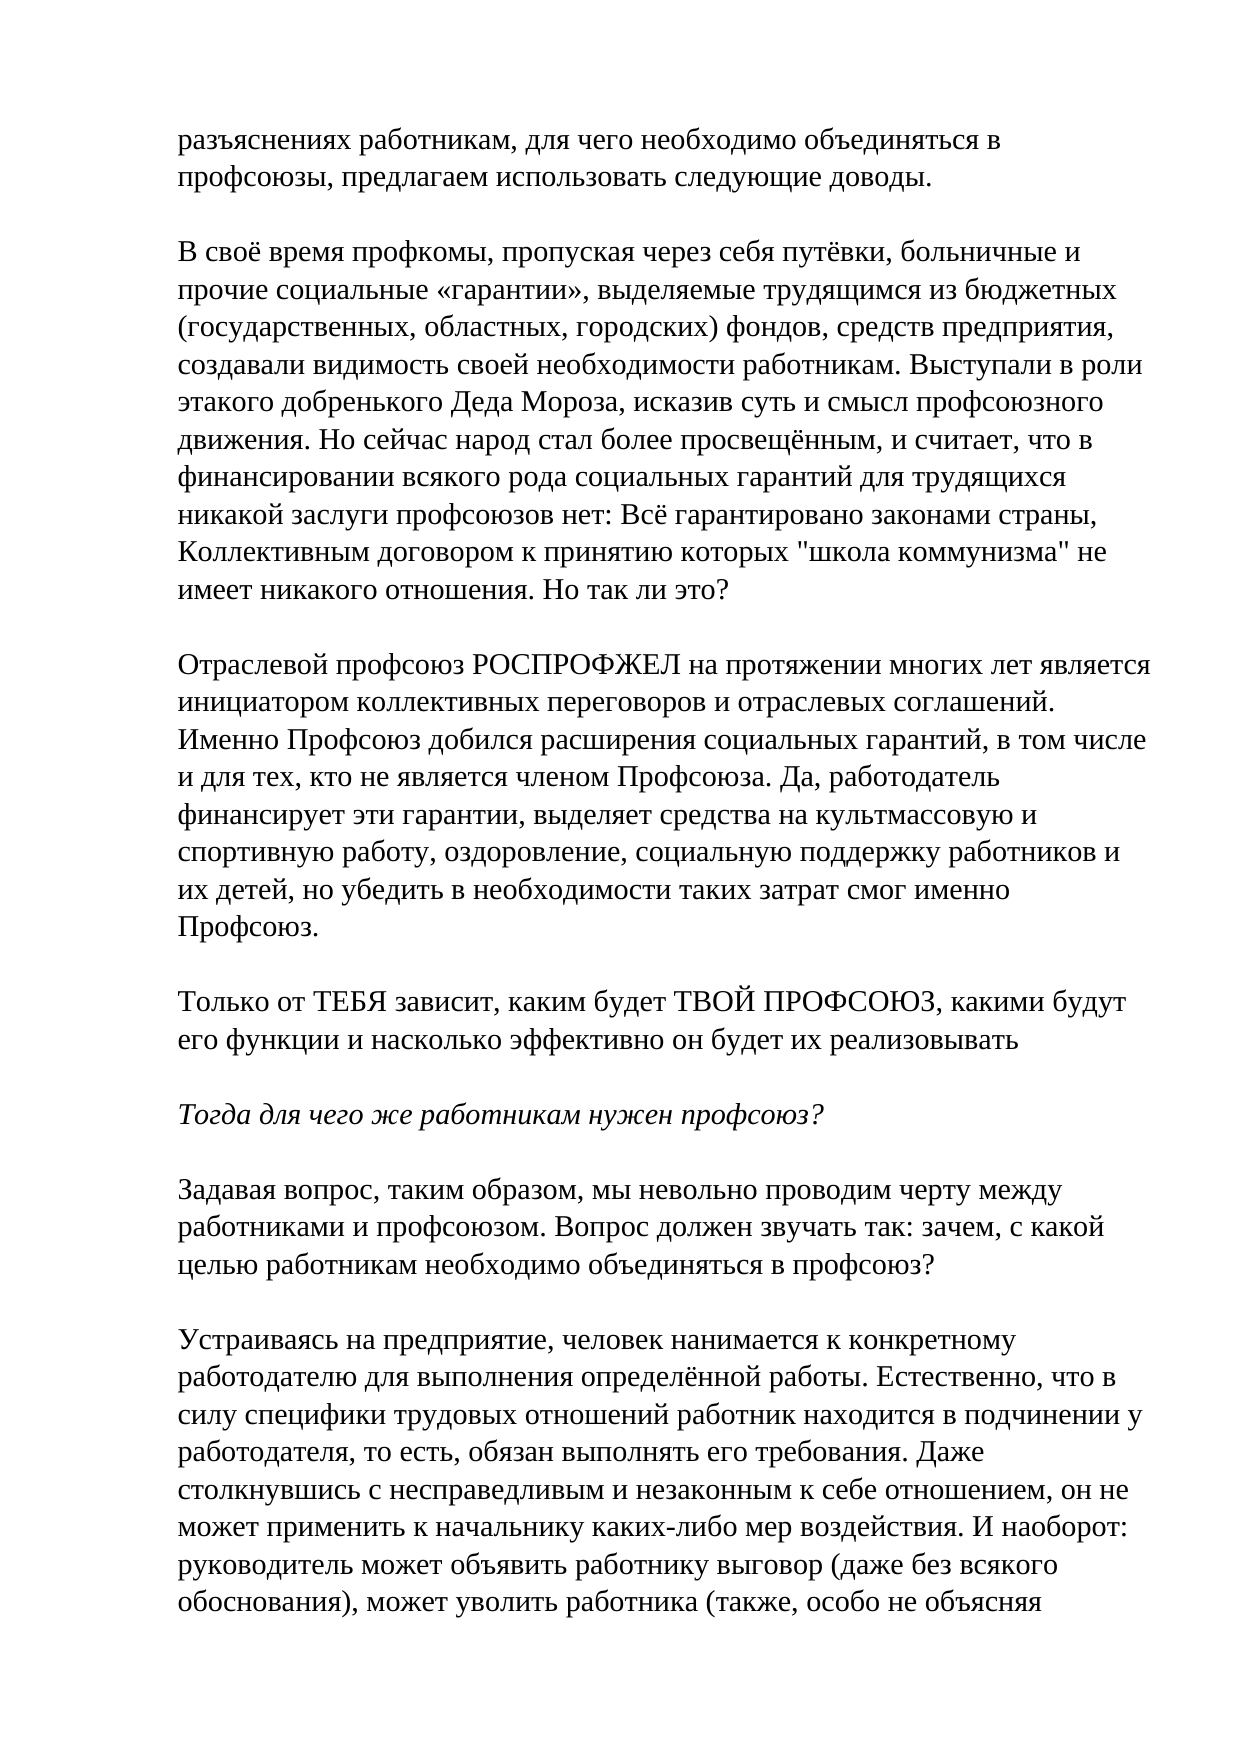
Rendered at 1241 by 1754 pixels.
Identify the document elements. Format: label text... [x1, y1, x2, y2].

text В своё время профкомы, пропуская через себя путёвки, больничные и прочие социальные «гарантии», выделяемые трудящимся из бюджетных (государственных, областных, городских) фондов, средств предприятия, создавали видимость своей необходимости работникам. Выступали в роли этакого добренького Деда Мороза, исказив суть и смысл профсоюзного движения. Но сейчас народ стал более просвещённым, и считает, что в финансировании всякого рода социальных гарантий для трудящихся никакой заслуги профсоюзов нет: Всё гарантировано законами страны, Коллективным договором к принятию которых "школа коммунизма" не имеет никакого отношения. Но так ли это? [177, 231, 1152, 606]
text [177, 118, 1152, 193]
text Тогда для чего же работникам нужен профсоюз? [177, 1093, 1152, 1131]
text Задавая вопрос, таким образом, мы невольно проводим черту между работниками и профсоюзом. Вопрос должен звучать так: зачем, с какой целью работникам необходимо объединяться в профсоюз? [177, 1168, 1152, 1281]
text Отраслевой профсоюз РОСПРОФЖЕЛ на протяжении многих лет является инициатором коллективных переговоров и отраслевых соглашений. Именно Профсоюз добился расширения социальных гарантий, в том числе и для тех, кто не является членом Профсоюза. Да, работодатель финансирует эти гарантии, выделяет средства на культмассовую и спортивную работу, оздоровление, социальную поддержку работников и их детей, но убедить в необходимости таких затрат смог именно Профсоюз. [177, 643, 1152, 943]
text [177, 1318, 1152, 1618]
text Только от ТЕБЯ зависит, каким будет ТВОЙ ПРОФСОЮЗ, какими будут его функции и насколько эффективно он будет их реализовывать [177, 981, 1152, 1056]
